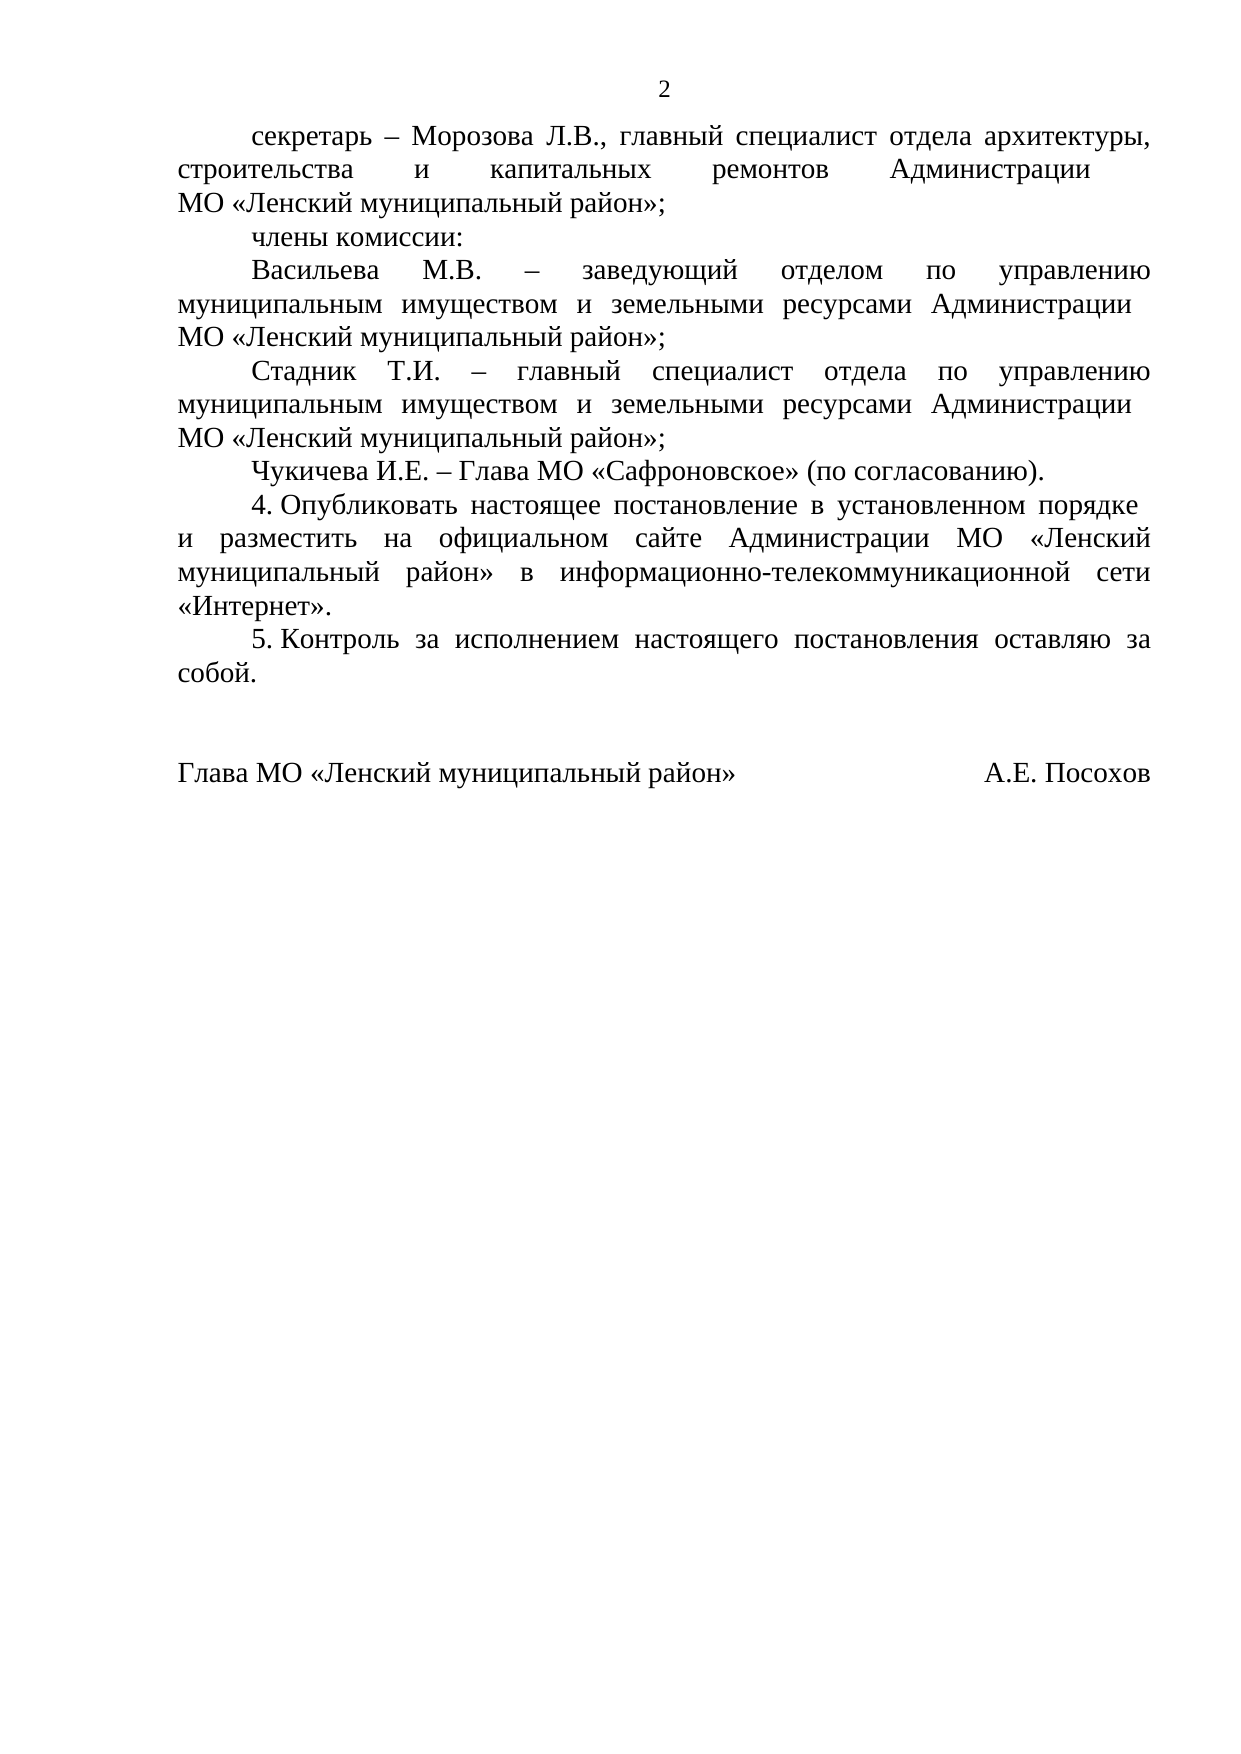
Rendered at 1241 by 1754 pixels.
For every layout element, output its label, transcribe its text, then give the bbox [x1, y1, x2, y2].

text Глава МО «Ленский муниципальный район» А.Е. Посохов [177, 755, 1152, 789]
text члены комиссии: [177, 219, 1152, 252]
text Васильева М.В. – заведующий отделом по управлению муниципальным имуществом и земельными ресурсами Администрации МО «Ленский муниципальный район»; [177, 252, 1152, 353]
text Стадник Т.И. – главный специалист отдела по управлению муниципальным имуществом и земельными ресурсами Администрации МО «Ленский муниципальный район»; [177, 353, 1152, 453]
text секретарь – Морозова Л.В., главный специалист отдела архитектуры, строительства и капитальных ремонтов Администрации МО «Ленский муниципальный район»; [177, 118, 1152, 219]
list Контроль за исполнением настоящего постановления оставляю за собой. [177, 621, 1152, 688]
text Чукичева И.Е. – Глава МО «Сафроновское» (по согласованию). [177, 453, 1152, 487]
list Опубликовать настоящее постановление в установленном порядке и разместить на официальном сайте Администрации МО «Ленский муниципальный район» в информационно-телекоммуникационной сети «Интернет». [177, 487, 1152, 621]
